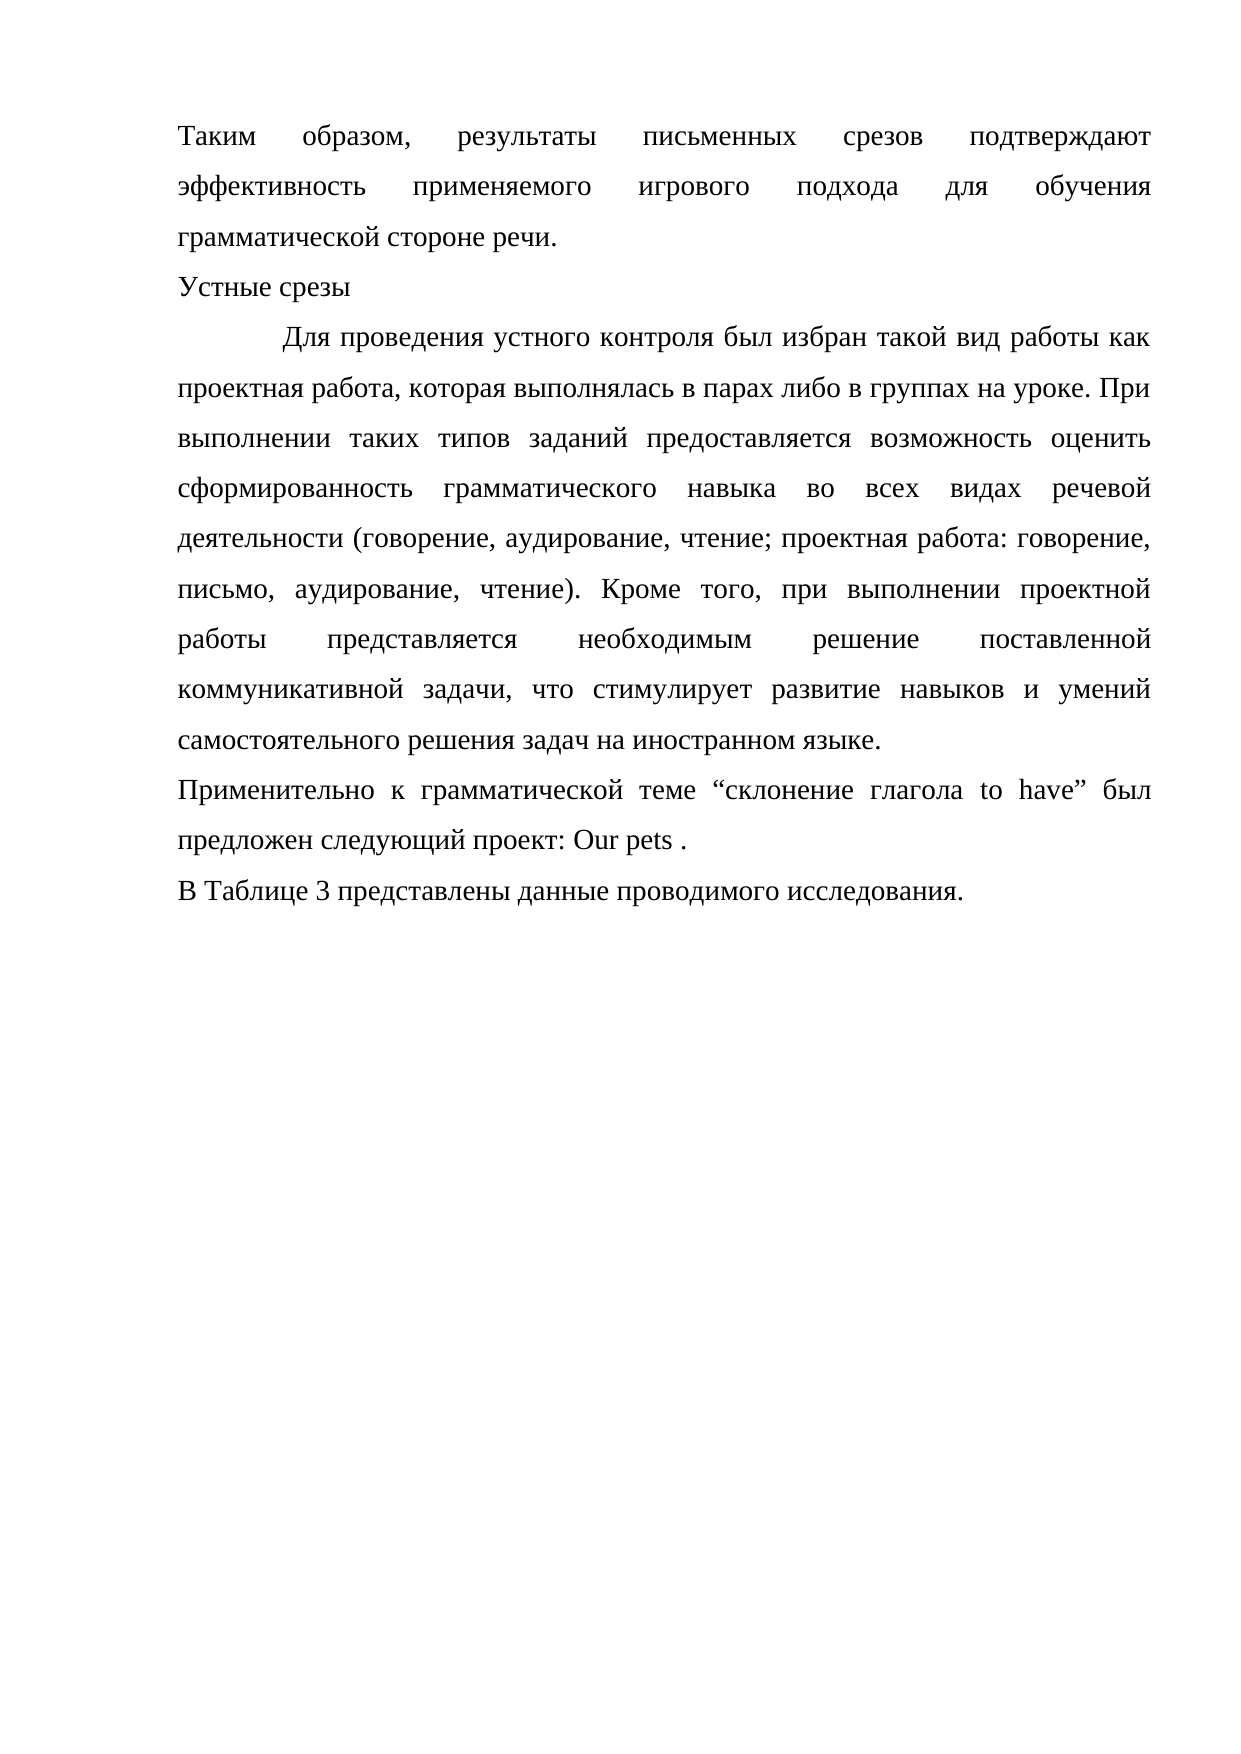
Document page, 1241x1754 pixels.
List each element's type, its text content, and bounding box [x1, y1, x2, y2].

text Таким образом, результаты письменных срезов подтверждают эффективность применяемого игрового подхода для обучения грамматической стороне речи. [177, 118, 1152, 252]
text В Таблице 3 представлены данные проводимого исследования. [177, 873, 1152, 906]
text Для проведения устного контроля был избран такой вид работы как проектная работа, которая выполнялась в парах либо в группах на уроке. При выполнении таких типов заданий предоставляется возможность оценить сформированность грамматического навыка во всех видах речевой деятельности (говорение, аудирование, чтение; проектная работа: говорение, письмо, аудирование, чтение). Кроме того, при выполнении проектной работы представляется необходимым решение поставленной коммуникативной задачи, что стимулирует развитие навыков и умений самостоятельного решения задач на иностранном языке. [177, 319, 1152, 755]
text Применительно к грамматической теме “склонение глагола to have” был предложен следующий проект: Our pets . [177, 772, 1152, 856]
text Устные срезы [177, 269, 1152, 303]
